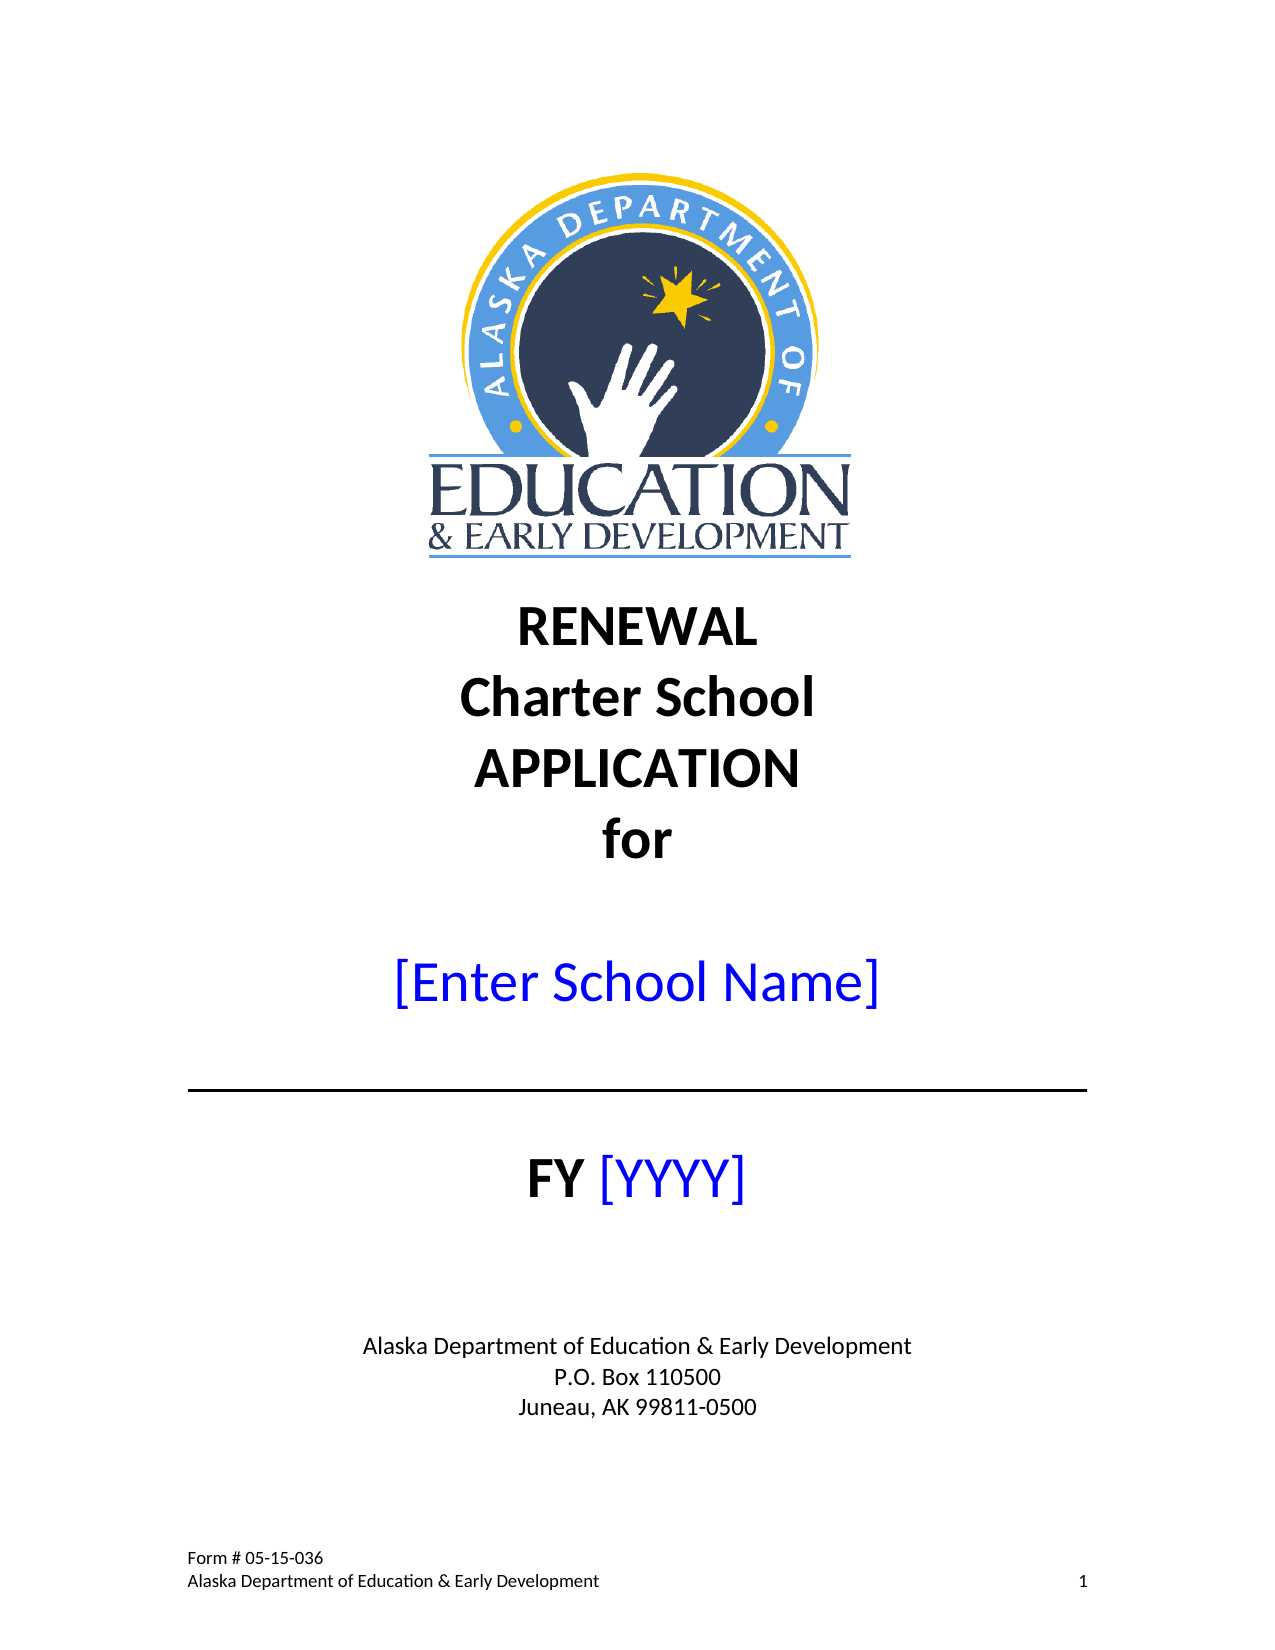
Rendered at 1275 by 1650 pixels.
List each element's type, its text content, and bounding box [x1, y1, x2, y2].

title RENEWAL [187, 588, 1087, 660]
title for [187, 802, 1087, 873]
title [Enter School Name] [187, 945, 1087, 1016]
text Alaska Department of Education & Early Development [187, 1331, 1087, 1361]
text Juneau, AK 99811-0500 [187, 1392, 1087, 1422]
picture [423, 173, 852, 558]
title FY [YYYY] [187, 1141, 1087, 1212]
text P.O. Box 110500 [187, 1361, 1087, 1392]
title APPLICATION [187, 731, 1087, 802]
title Charter School [187, 660, 1087, 731]
